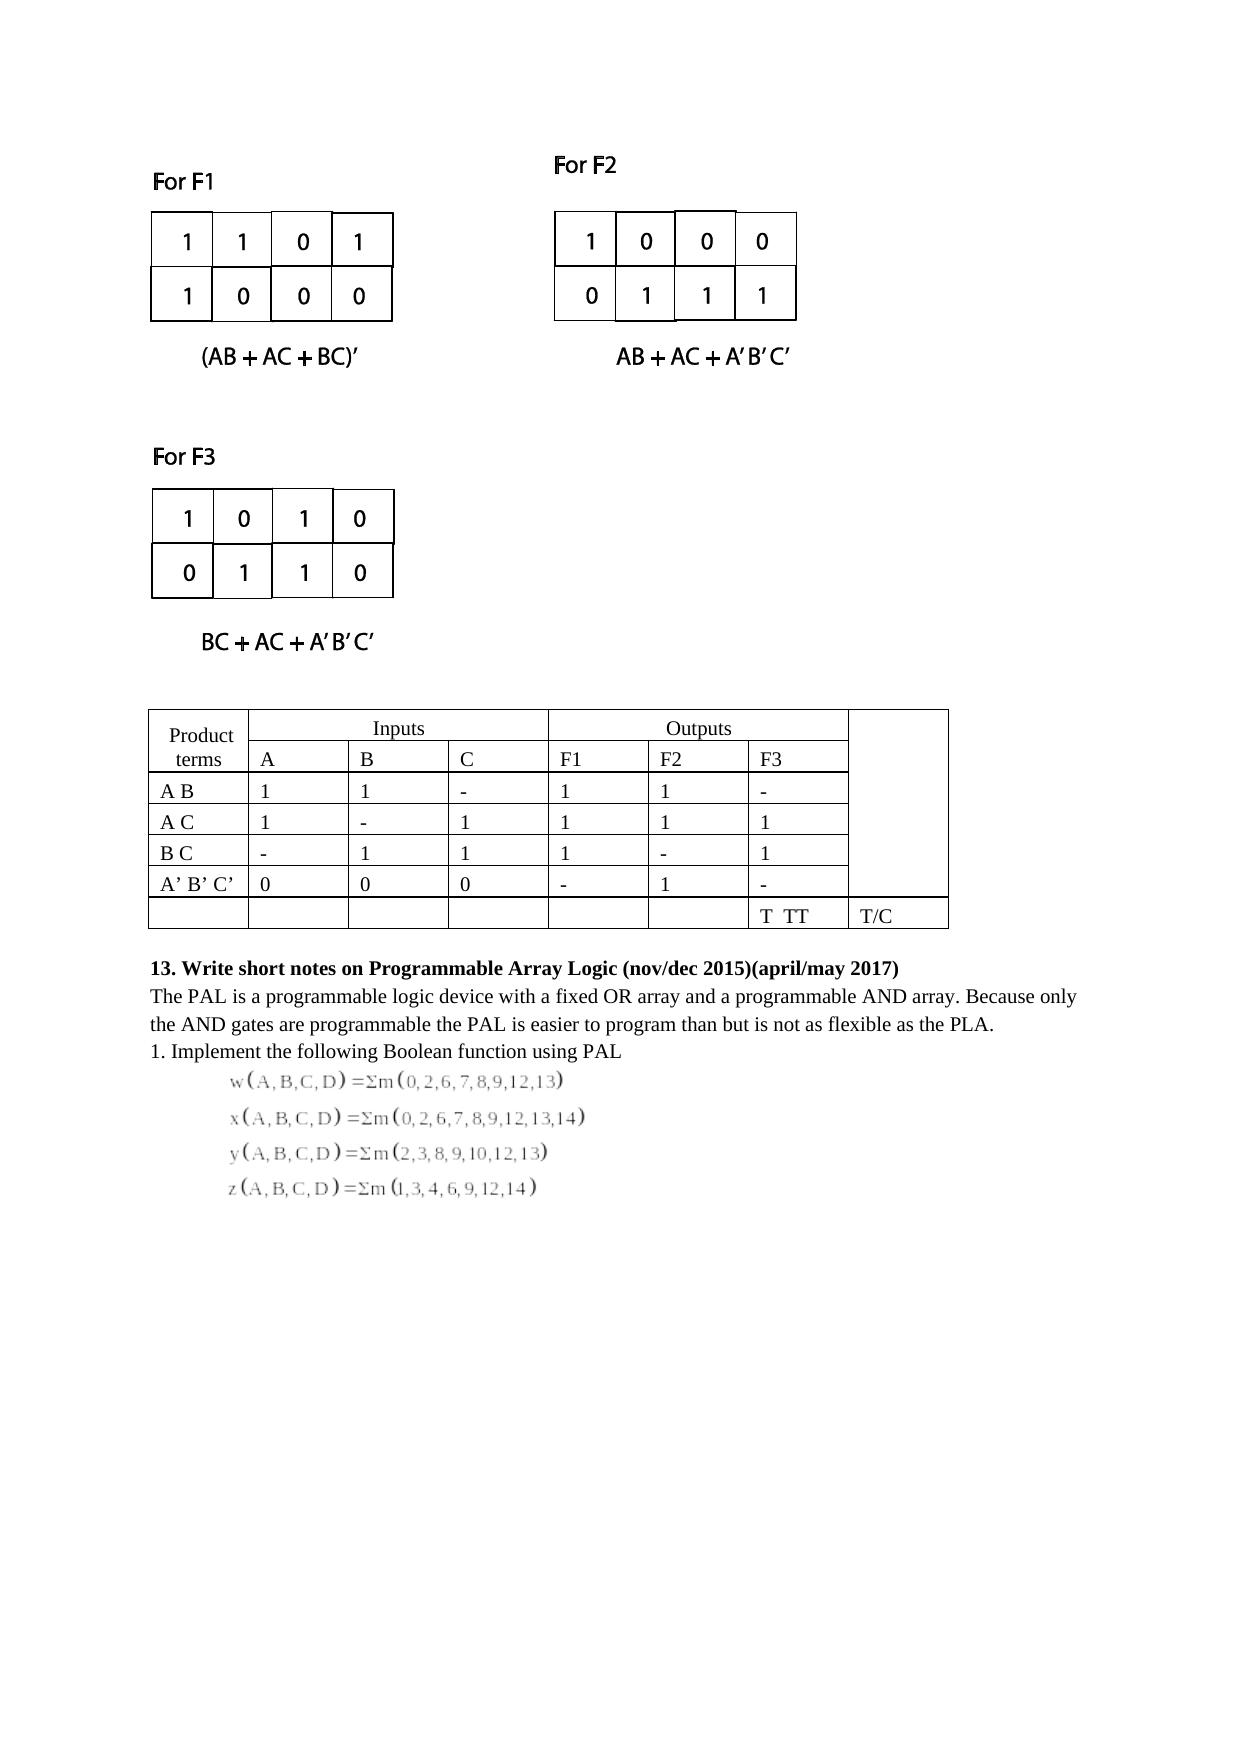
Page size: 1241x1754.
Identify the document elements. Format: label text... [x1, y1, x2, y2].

table_cell - [549, 866, 648, 896]
table_cell [649, 898, 748, 928]
table_cell - [249, 835, 348, 865]
table_cell [349, 898, 448, 928]
table_header Outputs [549, 710, 848, 740]
list 13. Write short notes on Programmable Array Logic (nov/dec 2015)(april/may 2017) [150, 956, 1090, 980]
table_cell [449, 898, 548, 928]
table_cell 0 [249, 866, 348, 896]
table_cell A [249, 741, 348, 771]
table_cell [249, 898, 348, 928]
table_cell - [749, 866, 848, 896]
table_cell T TT [749, 898, 848, 928]
table_cell 1 [549, 804, 648, 834]
table_cell 1 [449, 804, 548, 834]
table_cell C [449, 741, 548, 771]
table_cell A’ B’ C’ [149, 866, 248, 896]
table_cell - [749, 773, 848, 803]
list 1. Implement the following Boolean function using PAL [150, 1039, 1090, 1063]
table_cell - [649, 835, 748, 865]
table_cell F2 [649, 741, 748, 771]
table_cell 1 [349, 835, 448, 865]
table_cell - [349, 804, 448, 834]
table_cell [549, 898, 648, 928]
table_cell 1 [649, 866, 748, 896]
table_header Inputs [249, 710, 548, 740]
table_cell F1 [549, 741, 648, 771]
table_cell F3 [749, 741, 848, 771]
table_cell 1 [749, 804, 848, 834]
table_cell 0 [449, 866, 548, 896]
table_cell 1 [249, 804, 348, 834]
table_header Product terms [149, 710, 248, 771]
table_cell 1 [349, 773, 448, 803]
table_cell 1 [649, 773, 748, 803]
table_cell B C [149, 835, 248, 865]
list The PAL is a programmable logic device with a fixed OR array and a programmable AND array. Because only the AND gates are programmable the PAL is easier to program than but is not as flexible as the PLA. [150, 984, 1090, 1036]
table_cell 1 [549, 835, 648, 865]
table_cell A C [149, 804, 248, 834]
table_cell 1 [649, 804, 748, 834]
table_cell 0 [349, 866, 448, 896]
table_cell 1 [249, 773, 348, 803]
table_cell [149, 898, 248, 928]
table_cell 1 [449, 835, 548, 865]
table_cell 1 [549, 773, 648, 803]
table_cell A B [149, 773, 248, 803]
table_cell - [449, 773, 548, 803]
table_cell T/C [849, 898, 948, 928]
table_header [849, 710, 948, 896]
table_cell 1 [749, 835, 848, 865]
table_cell B [349, 741, 448, 771]
